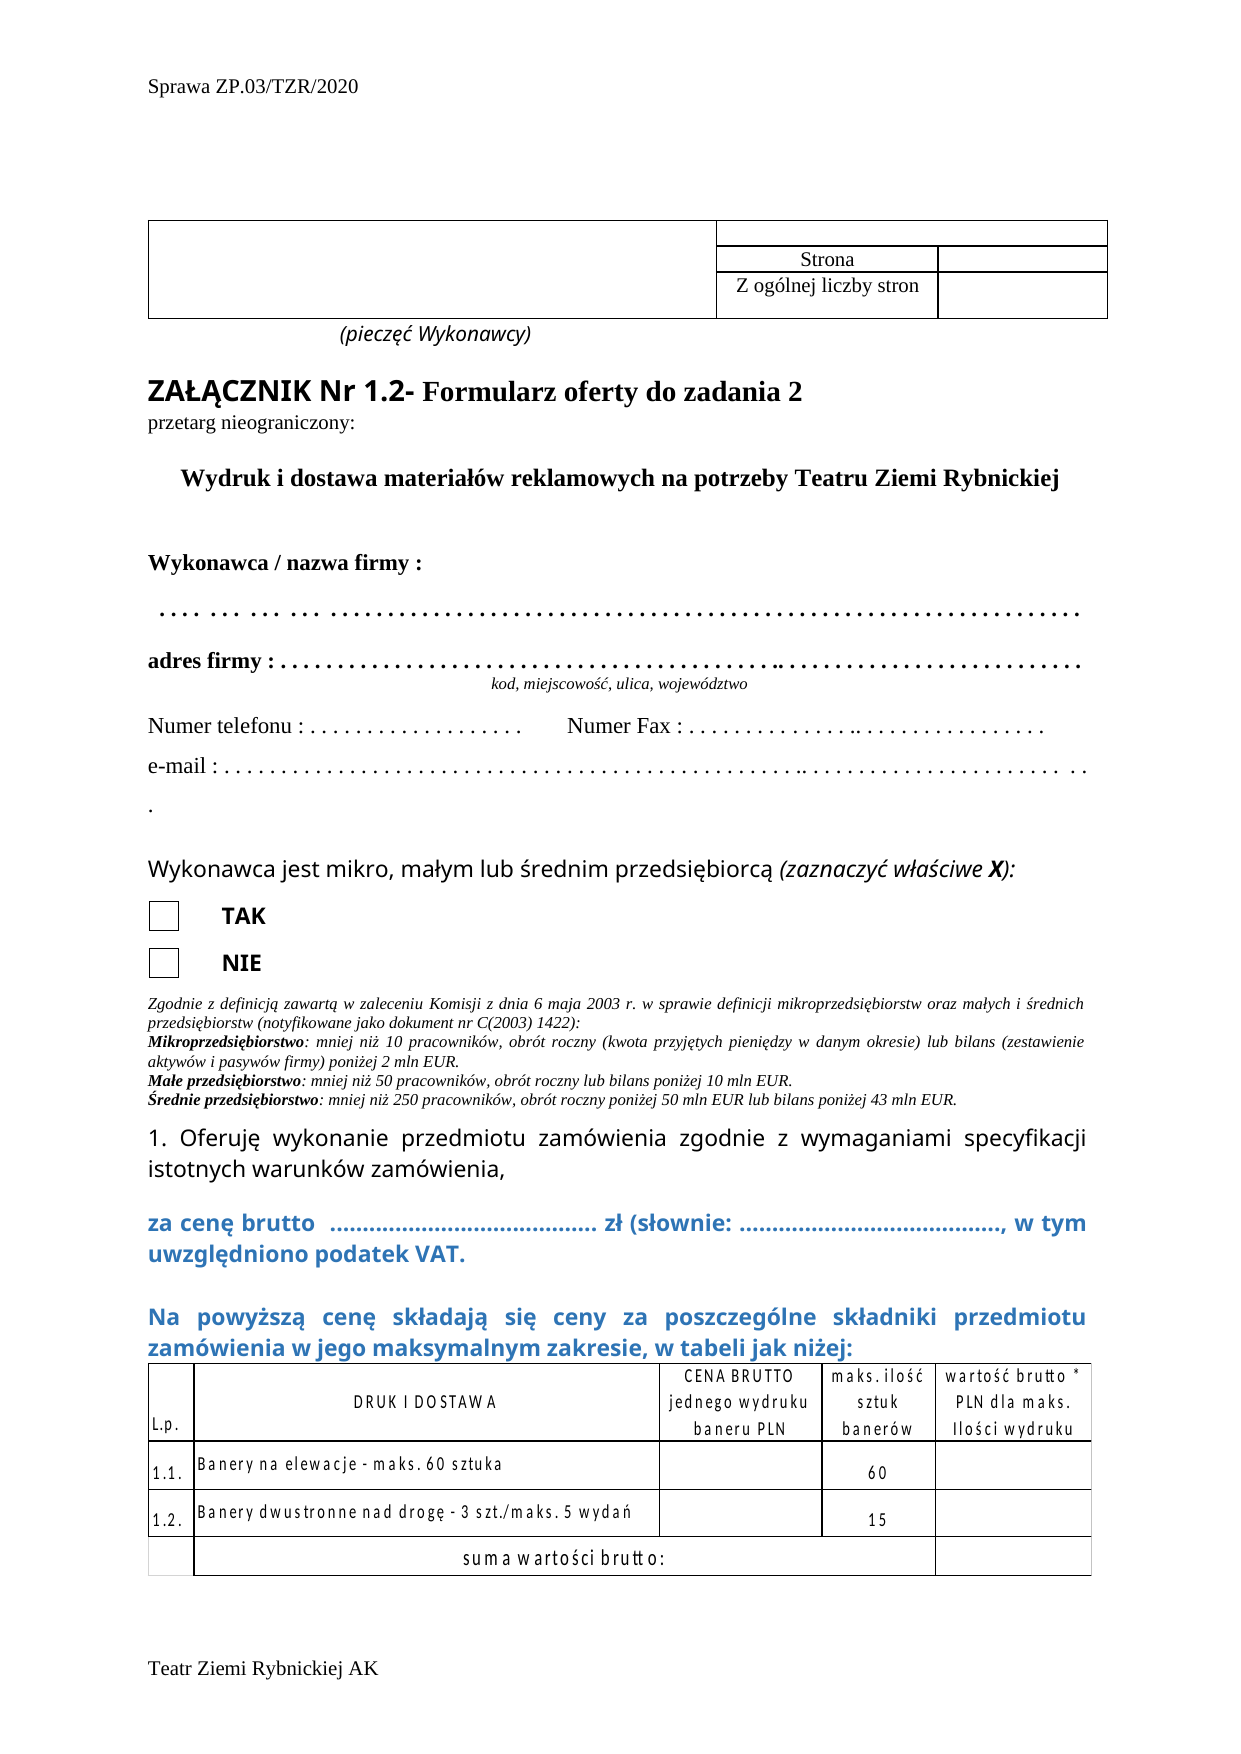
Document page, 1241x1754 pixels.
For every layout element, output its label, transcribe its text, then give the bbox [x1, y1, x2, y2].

text (pieczęć Wykonawcy) [148, 319, 1093, 348]
table_cell [939, 247, 1107, 271]
text NIE [148, 947, 1087, 978]
text Zgodnie z definicją zawartą w zaleceniu Komisji z dnia 6 maja 2003 r. w sprawie definicji mikroprzedsiębiorstw oraz małych i średnich przedsiębiorstw (notyfikowane jako dokument nr C(2003) 1422): [148, 994, 1087, 1032]
text Wykonawca jest mikro, małym lub średnim przedsiębiorcą (zaznaczyć właściwe X): [148, 853, 1087, 884]
table_cell Strona [717, 247, 937, 271]
table_header [717, 221, 1107, 245]
text Numer telefonu : . . . . . . . . . . . . . . . . . . . Numer Fax : . . . . . . . . . . . . . . .. . . . . . . . . . . . . . . . . [148, 712, 1093, 738]
text Mikroprzedsiębiorstwo: mniej niż 10 pracowników, obrót roczny (kwota przyjętych pieniędzy w danym okresie) lub bilans (zestawienie aktywów i pasywów firmy) poniżej 2 mln EUR. [148, 1032, 1087, 1071]
text adres firmy : . . . . . . . . . . . . . . . . . . . . . . . . . . . . . . . . . . . . . . . . . . . .. . . . . . . . . . . . . . . . . . . . . . . . . . . [148, 647, 1093, 674]
table_header [149, 221, 716, 318]
table_cell Z ogólnej liczby stron [717, 273, 937, 318]
text przetarg nieograniczony: [148, 410, 1093, 434]
text kod, miejscowość, ulica, województwo [148, 674, 1093, 693]
table_cell [939, 273, 1107, 318]
text Na powyższą cenę składają się ceny za poszczególne składniki przedmiotu zamówienia w jego maksymalnym zakresie, w tabeli jak niżej: [148, 1300, 1087, 1363]
text Średnie przedsiębiorstwo: mniej niż 250 pracowników, obrót roczny poniżej 50 mln EUR lub bilans poniżej 43 mln EUR. [148, 1090, 1087, 1109]
text 1. Oferuję wykonanie przedmiotu zamówienia zgodnie z wymaganiami specyfikacji istotnych warunków zamówienia, [148, 1121, 1087, 1184]
text e-mail : . . . . . . . . . . . . . . . . . . . . . . . . . . . . . . . . . . . . . . . . . . . . . . . . . . .. . . . . . . . . . . . . . . . . . . . . . . . . . [148, 752, 1093, 817]
text Małe przedsiębiorstwo: mniej niż 50 pracowników, obrót roczny lub bilans poniżej 10 mln EUR. [148, 1071, 1087, 1090]
text Wydruk i dostawa materiałów reklamowych na potrzeby Teatru Ziemi Rybnickiej [148, 463, 1093, 492]
text za cenę brutto ......................................... zł (słownie: …………………………………., w tym uwzględniono podatek VAT. [148, 1207, 1087, 1269]
text ZAŁĄCZNIK Nr 1.2- Formularz oferty do zadania 2 [148, 370, 1093, 410]
text . . . . . . . . . . . . . . . . . . . . . . . . . . . . . . . . . . . . . . . . . . . . . . . . . . . . . . . . . . . . . . . . . . . . . . . . . . . . . . . [148, 595, 1093, 621]
text TAK [148, 900, 1087, 931]
text Wykonawca / nazwa firmy : [148, 549, 1093, 575]
